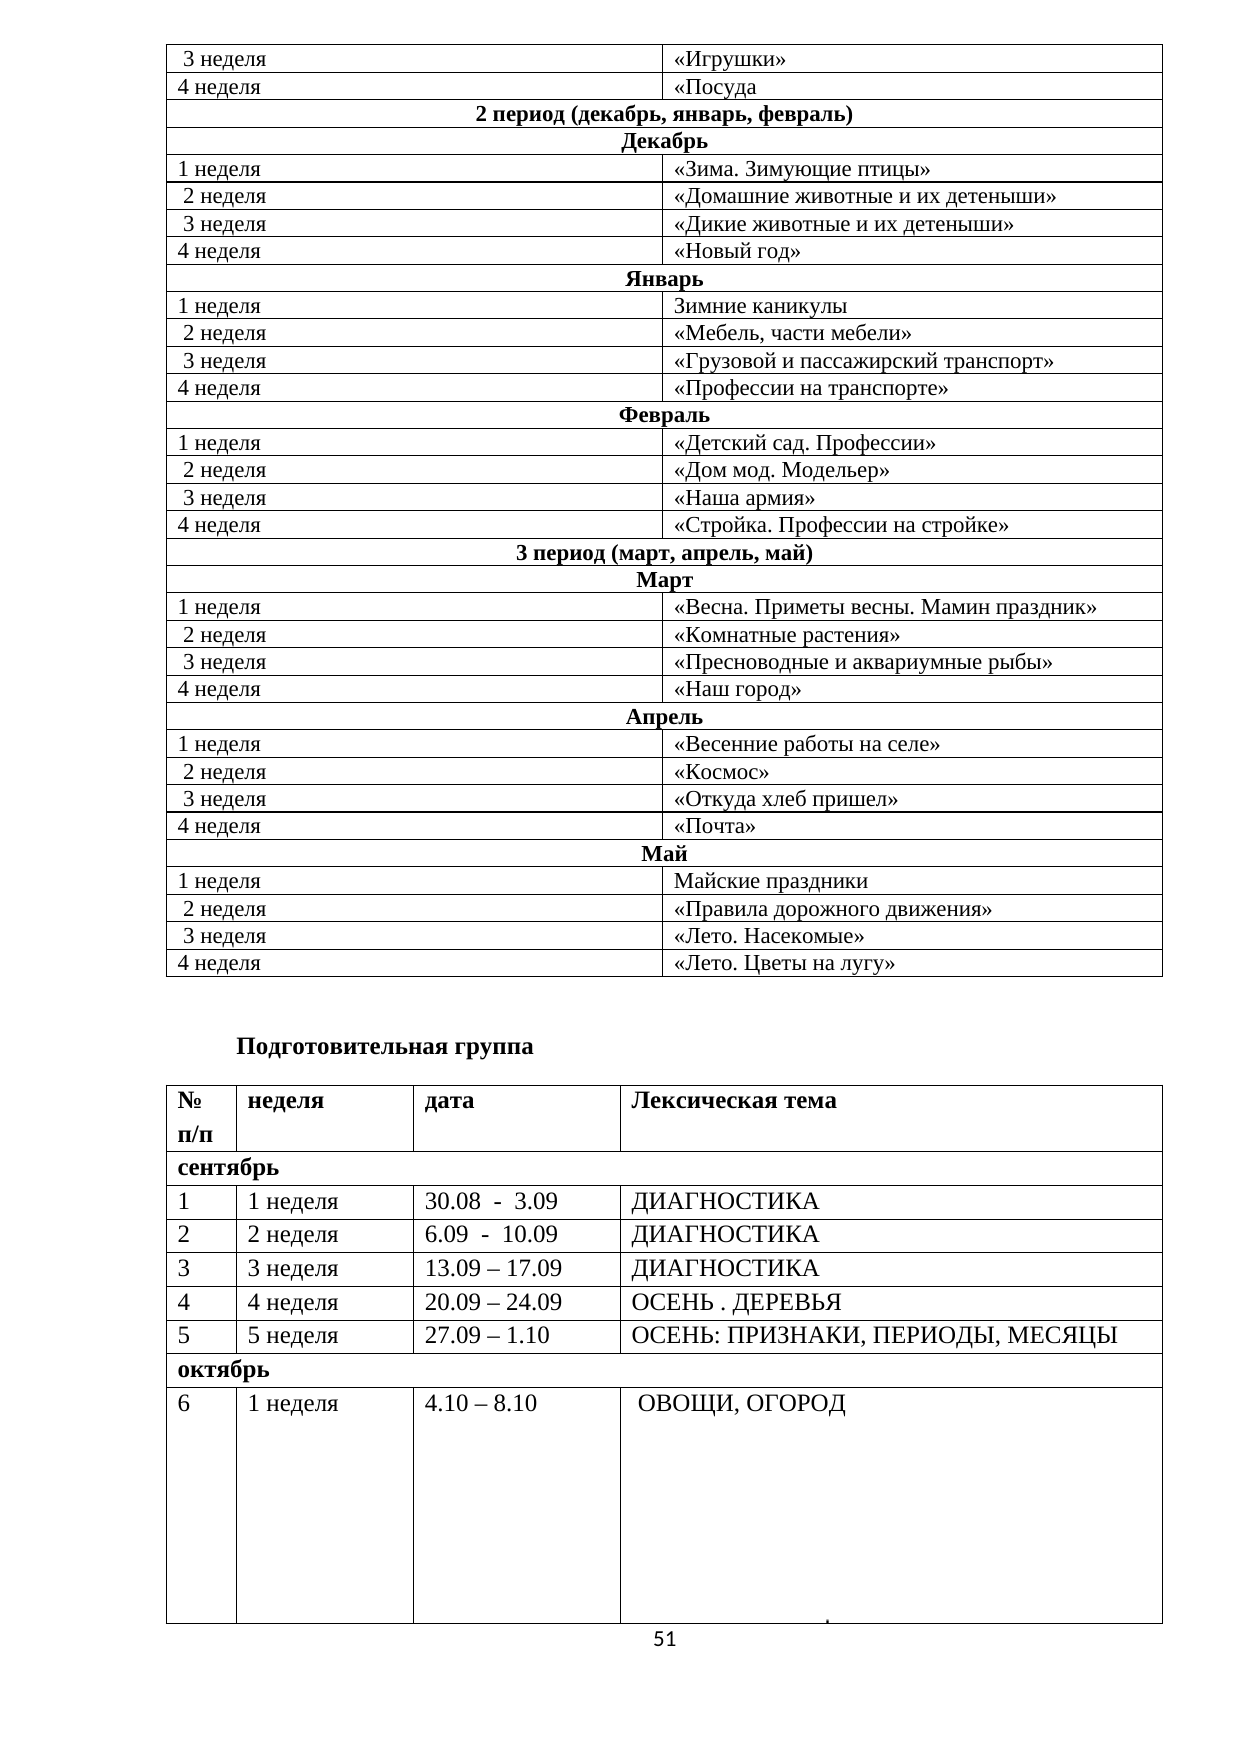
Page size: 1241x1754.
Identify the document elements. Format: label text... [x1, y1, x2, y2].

table_cell «Зима. Зимующие птицы» [663, 155, 1162, 181]
table_cell 1 неделя [167, 867, 662, 894]
table_cell «Весенние работы на селе» [663, 730, 1162, 757]
table_cell Зимние каникулы [663, 292, 1162, 318]
table_cell 3 период (март, апрель, май) [167, 539, 1162, 565]
table_cell 3 неделя [167, 484, 662, 510]
table_cell 3 неделя [167, 210, 662, 236]
table_cell 4 неделя [167, 511, 662, 537]
table_cell «Домашние животные и их детеныши» [663, 183, 1162, 209]
table_cell 4 неделя [167, 813, 662, 839]
table_cell 4 неделя [167, 950, 662, 976]
table_cell «Детский сад. Профессии» [663, 429, 1162, 455]
table_cell 4 неделя [167, 676, 662, 702]
table_cell 6.09 - 10.09 [414, 1220, 620, 1252]
table_cell «Дикие животные и их детеныши» [663, 210, 1162, 236]
table_cell 1 неделя [167, 292, 662, 318]
table_cell «Наша армия» [663, 484, 1162, 510]
table_cell 13.09 – 17.09 [414, 1253, 620, 1286]
table_cell «Правила дорожного движения» [663, 895, 1162, 921]
table_cell 1 неделя [237, 1186, 413, 1218]
table_header Лексическая тема [621, 1086, 1162, 1151]
table_cell «Космос» [663, 758, 1162, 784]
table_cell 3 неделя [237, 1253, 413, 1286]
table_cell Март [167, 566, 1162, 592]
table_cell «Стройка. Профессии на стройке» [663, 511, 1162, 537]
table_cell 2 период (декабрь, январь, февраль) [167, 100, 1162, 127]
table_cell 4 неделя [237, 1287, 413, 1319]
table_cell 4 неделя [167, 237, 662, 263]
table_cell 2 неделя [167, 621, 662, 647]
table_cell ОСЕНЬ: ПРИЗНАКИ, ПЕРИОДЫ, МЕСЯЦЫ [621, 1321, 1162, 1353]
table_cell «Почта» [663, 813, 1162, 839]
table_cell сентябрь [167, 1152, 1162, 1185]
table_cell ОВОЩИ, ОГОРОД [621, 1388, 1162, 1623]
table_header неделя [237, 1086, 413, 1151]
table_cell 3 неделя [167, 922, 662, 948]
table_cell «Новый год» [663, 237, 1162, 263]
table_cell октябрь [167, 1354, 1162, 1387]
table_cell «Наш город» [663, 676, 1162, 702]
table_cell 2 неделя [167, 456, 662, 483]
table_cell Апрель [167, 703, 1162, 729]
table_cell 1 неделя [237, 1388, 413, 1623]
table_cell 1 неделя [167, 155, 662, 181]
table_cell 2 неделя [167, 758, 662, 784]
table_cell «Комнатные растения» [663, 621, 1162, 647]
table_cell «Посуда [663, 73, 1162, 99]
table_cell 1 [167, 1186, 236, 1218]
table_cell 4.10 – 8.10 [414, 1388, 620, 1623]
table_cell 4 неделя [167, 73, 662, 99]
text Подготовительная группа [177, 1031, 1115, 1059]
table_cell 1 неделя [167, 730, 662, 757]
table_cell 27.09 – 1.10 [414, 1321, 620, 1353]
table_cell 2 неделя [167, 183, 662, 209]
table_cell ДИАГНОСТИКА [621, 1253, 1162, 1286]
table_cell Февраль [167, 402, 1162, 428]
table_cell 1 неделя [167, 593, 662, 620]
table_cell 3 неделя [167, 785, 662, 811]
table_cell 4 неделя [167, 374, 662, 401]
table_cell «Весна. Приметы весны. Мамин праздник» [663, 593, 1162, 620]
table_cell 3 [167, 1253, 236, 1286]
table_cell 30.08 - 3.09 [414, 1186, 620, 1218]
table_cell Январь [167, 265, 1162, 291]
table_cell 1 неделя [167, 429, 662, 455]
table_cell Декабрь [167, 128, 1162, 154]
table_cell 6 [167, 1388, 236, 1623]
table_header дата [414, 1086, 620, 1151]
table_cell 2 [167, 1220, 236, 1252]
table_cell «Грузовой и пассажирский транспорт» [663, 347, 1162, 373]
table_cell «Мебель, части мебели» [663, 319, 1162, 346]
table_cell Майские праздники [663, 867, 1162, 894]
table_cell 3 неделя [167, 648, 662, 674]
table_cell «Пресноводные и аквариумные рыбы» [663, 648, 1162, 674]
table_cell 5 [167, 1321, 236, 1353]
table_cell 2 неделя [237, 1220, 413, 1252]
table_cell 4 [167, 1287, 236, 1319]
table_cell «Игрушки» [663, 45, 1162, 72]
table_header № п/п [167, 1086, 236, 1151]
table_cell Май [167, 840, 1162, 866]
table_cell ДИАГНОСТИКА [621, 1220, 1162, 1252]
table_cell «Откуда хлеб пришел» [663, 785, 1162, 811]
table_cell 3 неделя [167, 347, 662, 373]
table_cell ДИАГНОСТИКА [621, 1186, 1162, 1218]
table_cell ОСЕНЬ . ДЕРЕВЬЯ [621, 1287, 1162, 1319]
table_cell «Дом мод. Модельер» [663, 456, 1162, 483]
table_cell 3 неделя [167, 45, 662, 72]
table_cell «Профессии на транспорте» [663, 374, 1162, 401]
table_cell 5 неделя [237, 1321, 413, 1353]
table_cell 20.09 – 24.09 [414, 1287, 620, 1319]
table_cell 2 неделя [167, 319, 662, 346]
table_cell «Лето. Насекомые» [663, 922, 1162, 948]
table_cell 2 неделя [167, 895, 662, 921]
table_cell «Лето. Цветы на лугу» [663, 950, 1162, 976]
